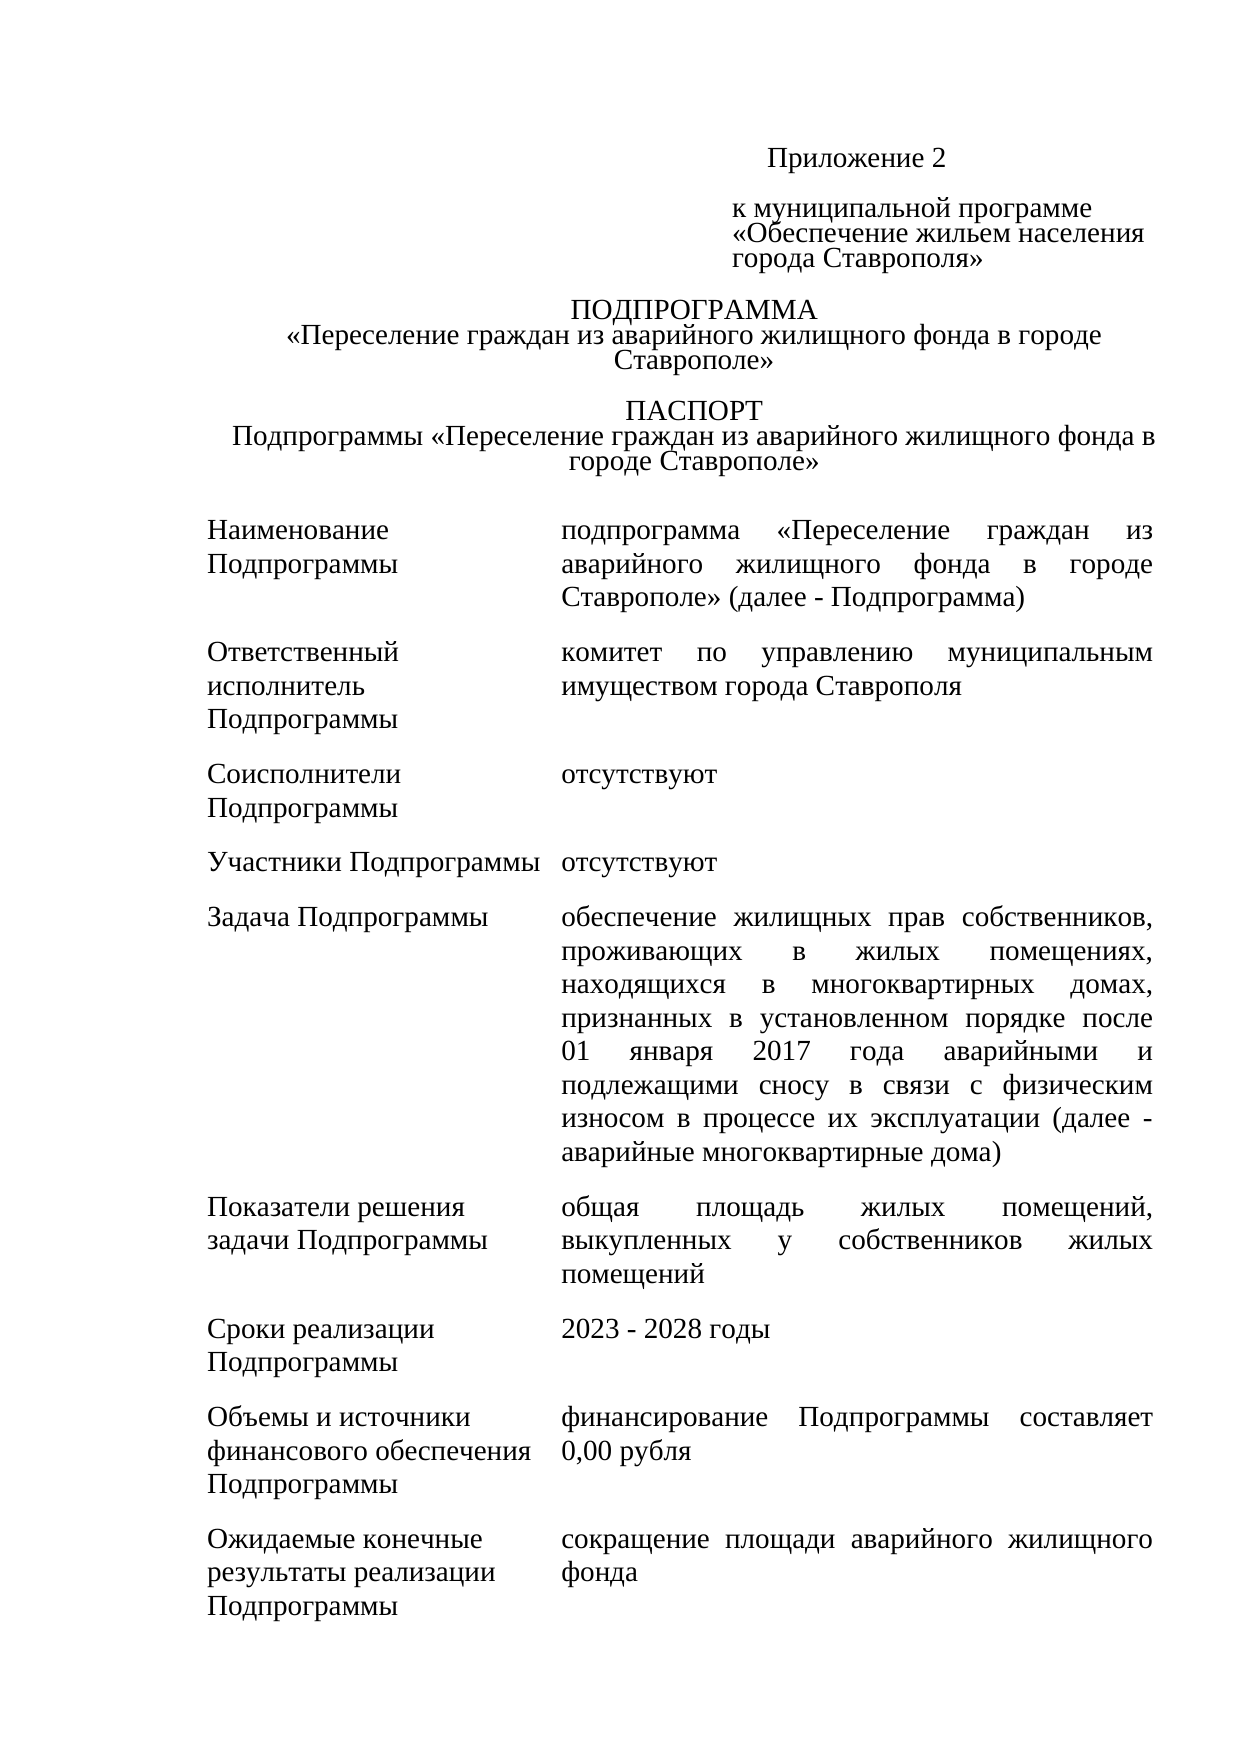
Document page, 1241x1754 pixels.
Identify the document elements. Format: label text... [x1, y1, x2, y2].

title ПОДПРОГРАММА [207, 299, 1181, 324]
table_cell Показатели решения задачи Подпрограммы [200, 1178, 554, 1300]
title ПАСПОРТ [207, 400, 1181, 425]
title «Переселение граждан из аварийного жилищного фонда в городе Ставрополе» [207, 324, 1181, 374]
table_cell Сроки реализации Подпрограммы [200, 1300, 554, 1388]
table_cell Объемы и источники финансового обеспечения Подпрограммы [200, 1389, 554, 1510]
table_cell сокращение площади аварийного жилищного фонда [555, 1510, 1160, 1632]
table_cell Ответственный исполнитель Подпрограммы [200, 624, 554, 746]
table_cell Ожидаемые конечные результаты реализации Подпрограммы [200, 1510, 554, 1632]
table_cell отсутствуют [555, 746, 1160, 834]
text Приложение 2 [649, 148, 1181, 173]
table_cell Участники Подпрограммы [200, 834, 554, 889]
table_cell Задача Подпрограммы [200, 889, 554, 1178]
table_header подпрограмма «Переселение граждан из аварийного жилищного фонда в городе Ставрополе» (далее - Подпрограмма) [555, 502, 1160, 624]
table_cell отсутствуют [555, 834, 1160, 889]
table_cell Соисполнители Подпрограммы [200, 746, 554, 834]
table_cell общая площадь жилых помещений, выкупленных у собственников жилых помещений [555, 1178, 1160, 1300]
table_cell комитет по управлению муниципальным имуществом города Ставрополя [555, 624, 1160, 746]
text города Ставрополя» [207, 248, 1181, 273]
text «Обеспечение жильем населения [207, 223, 1181, 248]
table_cell обеспечение жилищных прав собственников, проживающих в жилых помещениях, находящихся в многоквартирных домах, признанных в установленном порядке после 01 января 2017 года аварийными и подлежащими сносу в связи с физическим износом в процессе их эксплуатации (далее - аварийные многоквартирные дома) [555, 889, 1160, 1178]
title Подпрограммы «Переселение граждан из аварийного жилищного фонда в городе Ставрополе» [207, 425, 1181, 475]
table_cell 2023 - 2028 годы [555, 1300, 1160, 1388]
text к муниципальной программе [207, 198, 1181, 223]
table_cell финансирование Подпрограммы составляет 0,00 рубля [555, 1389, 1160, 1510]
table_header Наименование Подпрограммы [200, 502, 554, 624]
